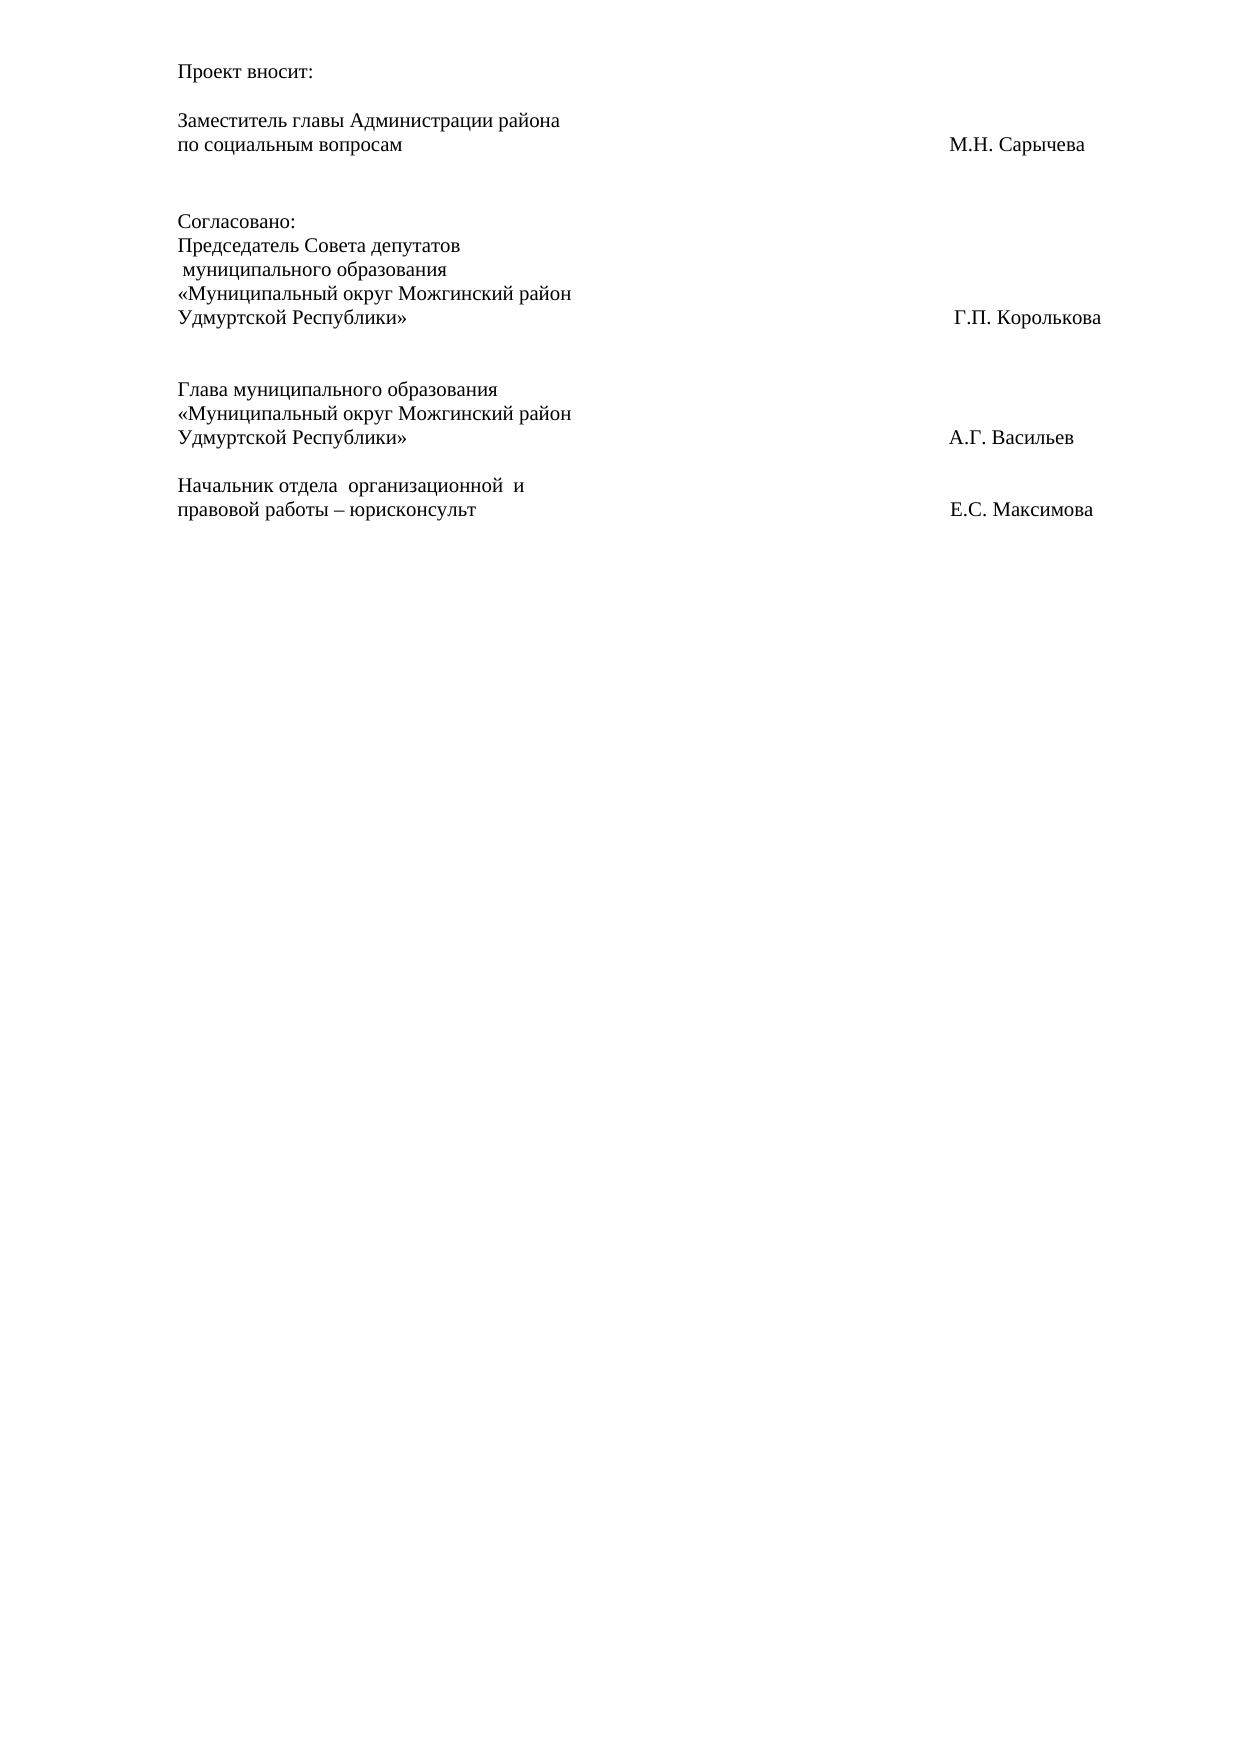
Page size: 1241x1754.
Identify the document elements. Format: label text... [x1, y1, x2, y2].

text Удмуртской Республики» Г.П. Королькова [177, 305, 1152, 329]
text Глава муниципального образования [177, 377, 1152, 401]
text Начальник отдела организационной и [177, 473, 1152, 497]
text «Муниципальный округ Можгинский район [177, 281, 1152, 305]
text муниципального образования [177, 257, 1152, 281]
text Удмуртской Республики» А.Г. Васильев [177, 425, 1152, 449]
text по социальным вопросам М.Н. Сарычева [177, 132, 1152, 156]
text правовой работы – юрисконсульт Е.С. Максимова [177, 497, 1152, 521]
text Проект вносит: [177, 59, 1152, 83]
text «Муниципальный округ Можгинский район [177, 401, 1152, 425]
text Заместитель главы Администрации района [177, 107, 1152, 132]
text Согласовано: [177, 209, 1152, 233]
text Председатель Совета депутатов [177, 233, 1152, 257]
